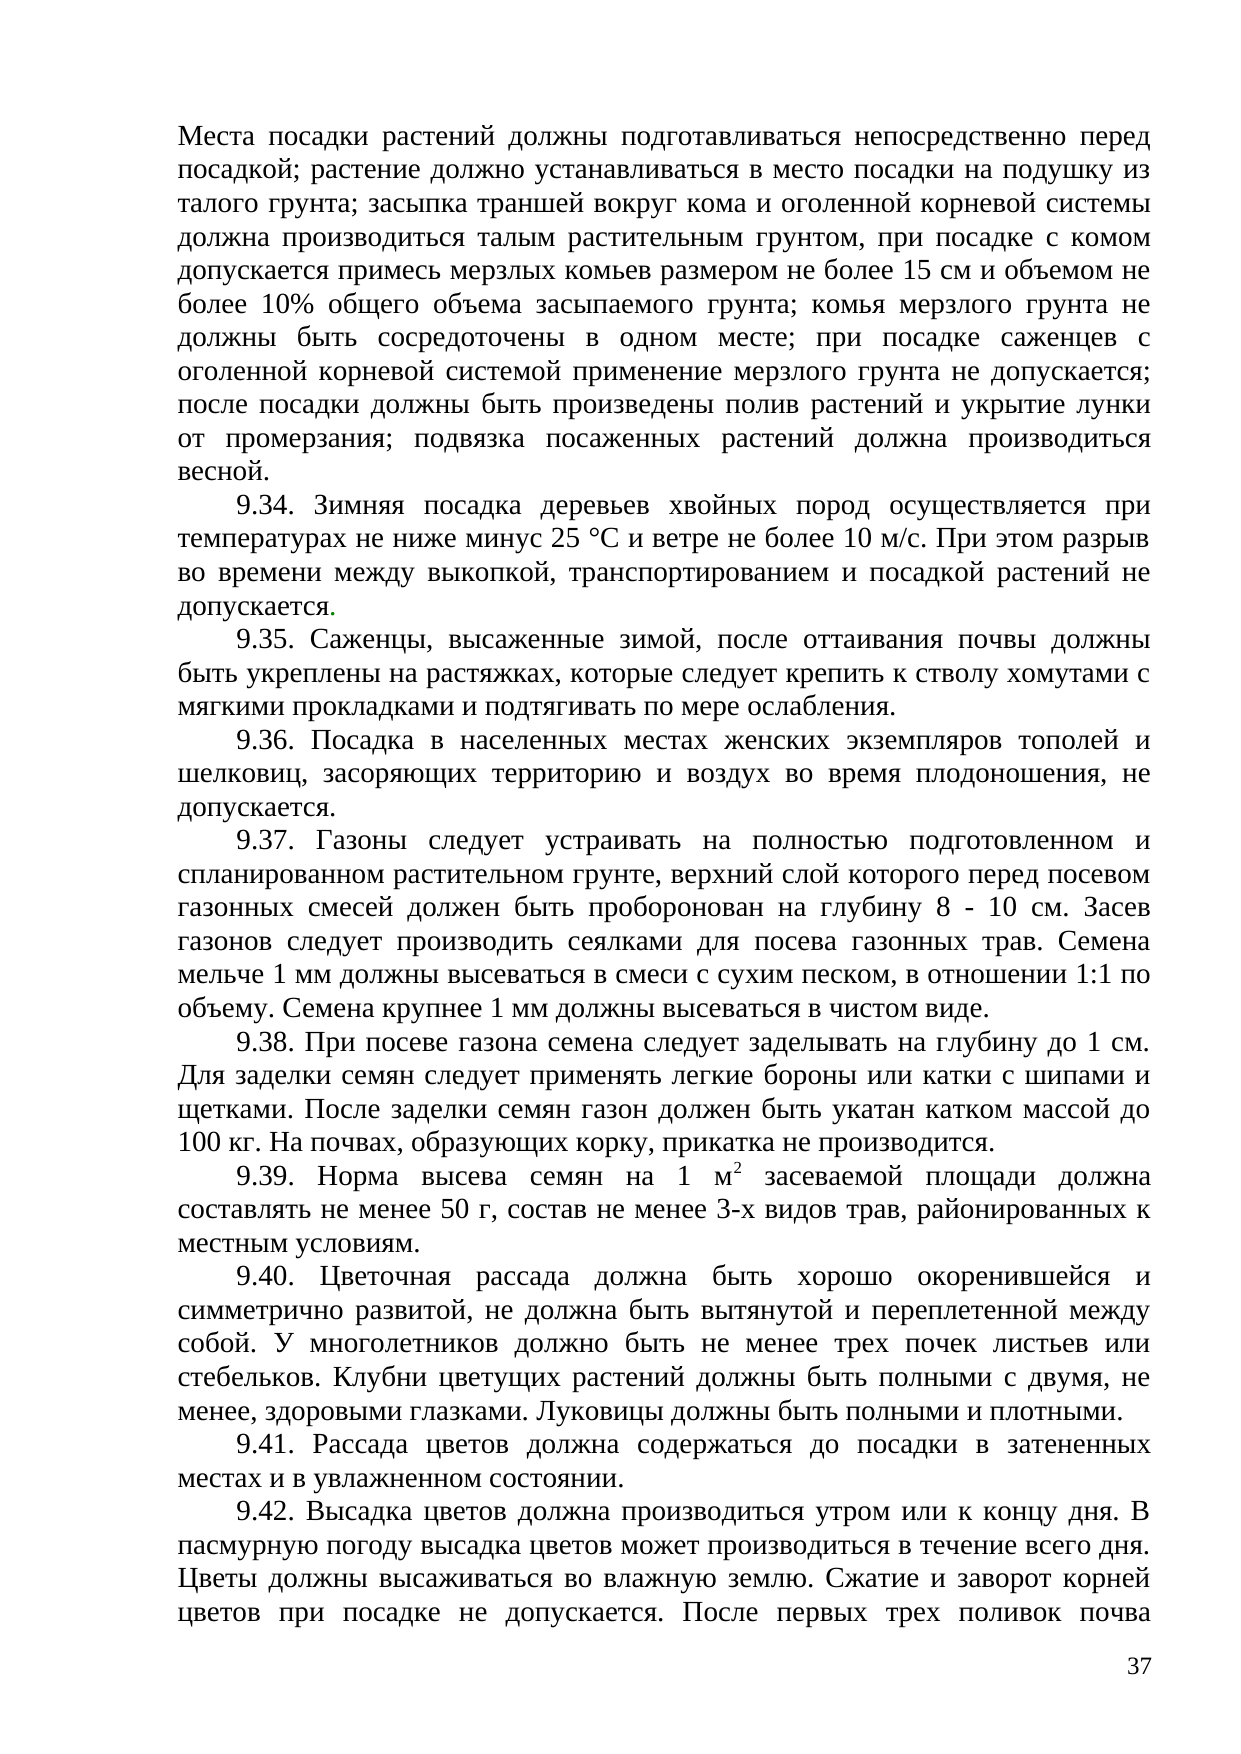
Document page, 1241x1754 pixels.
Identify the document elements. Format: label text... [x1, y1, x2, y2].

text 9.40. Цветочная рассада должна быть хорошо окоренившейся и симметрично развитой, не должна быть вытянутой и переплетенной между собой. У многолетников должно быть не менее трех почек листьев или стебельков. Клубни цветущих растений должны быть полными с двумя, не менее, здоровыми глазками. Луковицы должны быть полными и плотными. [177, 1258, 1152, 1426]
text 9.39. Норма высева семян на 1 м2 засеваемой площади должна составлять не менее 50 г, состав не менее 3-х видов трав, районированных к местным условиям. [177, 1158, 1152, 1258]
text 9.34. Зимняя посадка деревьев хвойных пород осуществляется при температурах не ниже минус 25 °C и ветре не более 10 м/с. При этом разрыв во времени между выкопкой, транспортированием и посадкой растений не допускается. [177, 487, 1152, 621]
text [177, 118, 1152, 487]
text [177, 1493, 1152, 1627]
text 9.35. Саженцы, высаженные зимой, после оттаивания почвы должны быть укреплены на растяжках, которые следует крепить к стволу хомутами с мягкими прокладками и подтягивать по мере ослабления. [177, 621, 1152, 722]
text 9.38. При посеве газона семена следует заделывать на глубину до 1 см. Для заделки семян следует применять легкие бороны или катки с шипами и щетками. После заделки семян газон должен быть укатан катком массой до 100 кг. На почвах, образующих корку, прикатка не производится. [177, 1024, 1152, 1158]
text 9.41. Рассада цветов должна содержаться до посадки в затененных местах и в увлажненном состоянии. [177, 1426, 1152, 1493]
text 9.36. Посадка в населенных местах женских экземпляров тополей и шелковиц, засоряющих территорию и воздух во время плодоношения, не допускается. [177, 722, 1152, 822]
text 9.37. Газоны следует устраивать на полностью подготовленном и спланированном растительном грунте, верхний слой которого перед посевом газонных смесей должен быть проборонован на глубину 8 - 10 см. Засев газонов следует производить сеялками для посева газонных трав. Семена мельче 1 мм должны высеваться в смеси с сухим песком, в отношении 1:1 по объему. Семена крупнее 1 мм должны высеваться в чистом виде. [177, 822, 1152, 1024]
